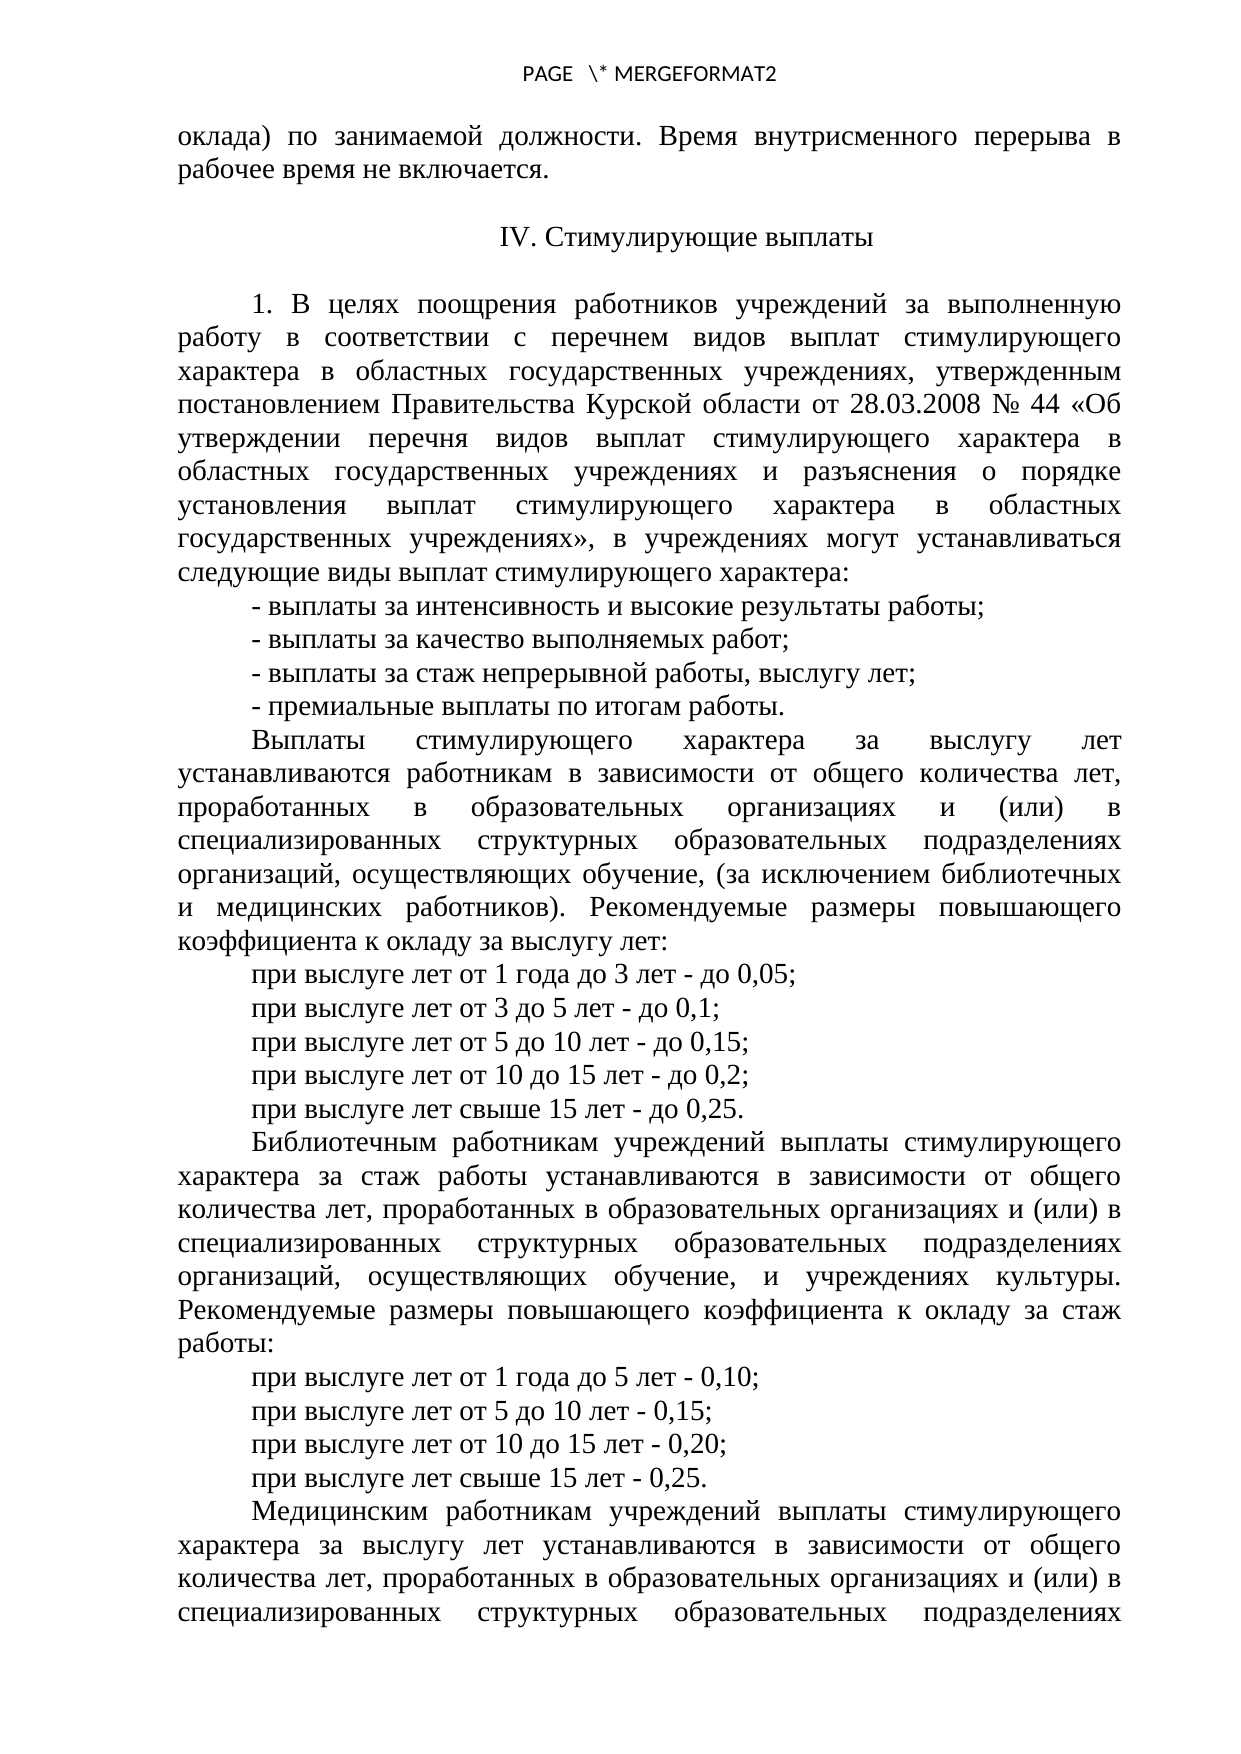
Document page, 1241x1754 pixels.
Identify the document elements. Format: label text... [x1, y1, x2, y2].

text при выслуге лет от 3 до 5 лет - до 0,1; [177, 990, 1122, 1024]
text - выплаты за стаж непрерывной работы, выслугу лет; [177, 655, 1122, 688]
text при выслуге лет от 1 года до 3 лет - до 0,05; [177, 957, 1122, 990]
text при выслуге лет от 1 года до 5 лет - 0,10; [177, 1359, 1122, 1393]
text Библиотечным работникам учреждений выплаты стимулирующего характера за стаж работы устанавливаются в зависимости от общего количества лет, проработанных в образовательных организациях и (или) в специализированных структурных образовательных подразделениях организаций, осуществляющих обучение, и учреждениях культуры. Рекомендуемые размеры повышающего коэффициента к окладу за стаж работы: [177, 1124, 1122, 1359]
text при выслуге лет от 5 до 10 лет - до 0,15; [177, 1024, 1122, 1057]
text Выплаты стимулирующего характера за выслугу лет устанавливаются работникам в зависимости от общего количества лет, проработанных в образовательных организациях и (или) в специализированных структурных образовательных подразделениях организаций, осуществляющих обучение, (за исключением библиотечных и медицинских работников). Рекомендуемые размеры повышающего коэффициента к окладу за выслугу лет: [177, 722, 1122, 957]
text при выслуге лет от 10 до 15 лет - 0,20; [177, 1426, 1122, 1460]
text 1. В целях поощрения работников учреждений за выполненную работу в соответствии с перечнем видов выплат стимулирующего характера в областных государственных учреждениях, утвержденным постановлением Правительства Курской области от 28.03.2008 № 44 «Об утверждении перечня видов выплат стимулирующего характера в областных государственных учреждениях и разъяснения о порядке установления выплат стимулирующего характера в областных государственных учреждениях», в учреждениях могут устанавливаться следующие виды выплат стимулирующего характера: [177, 286, 1122, 588]
text при выслуге лет от 10 до 15 лет - до 0,2; [177, 1057, 1122, 1091]
text при выслуге лет от 5 до 10 лет - 0,15; [177, 1393, 1122, 1426]
text при выслуге лет свыше 15 лет - до 0,25. [177, 1091, 1122, 1124]
text IV. Стимулирующие выплаты [177, 219, 1122, 252]
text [177, 118, 1122, 185]
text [177, 1493, 1122, 1627]
text - выплаты за интенсивность и высокие результаты работы; [177, 588, 1122, 621]
text - выплаты за качество выполняемых работ; [177, 621, 1122, 655]
text при выслуге лет свыше 15 лет - 0,25. [177, 1460, 1122, 1493]
text - премиальные выплаты по итогам работы. [177, 688, 1122, 722]
